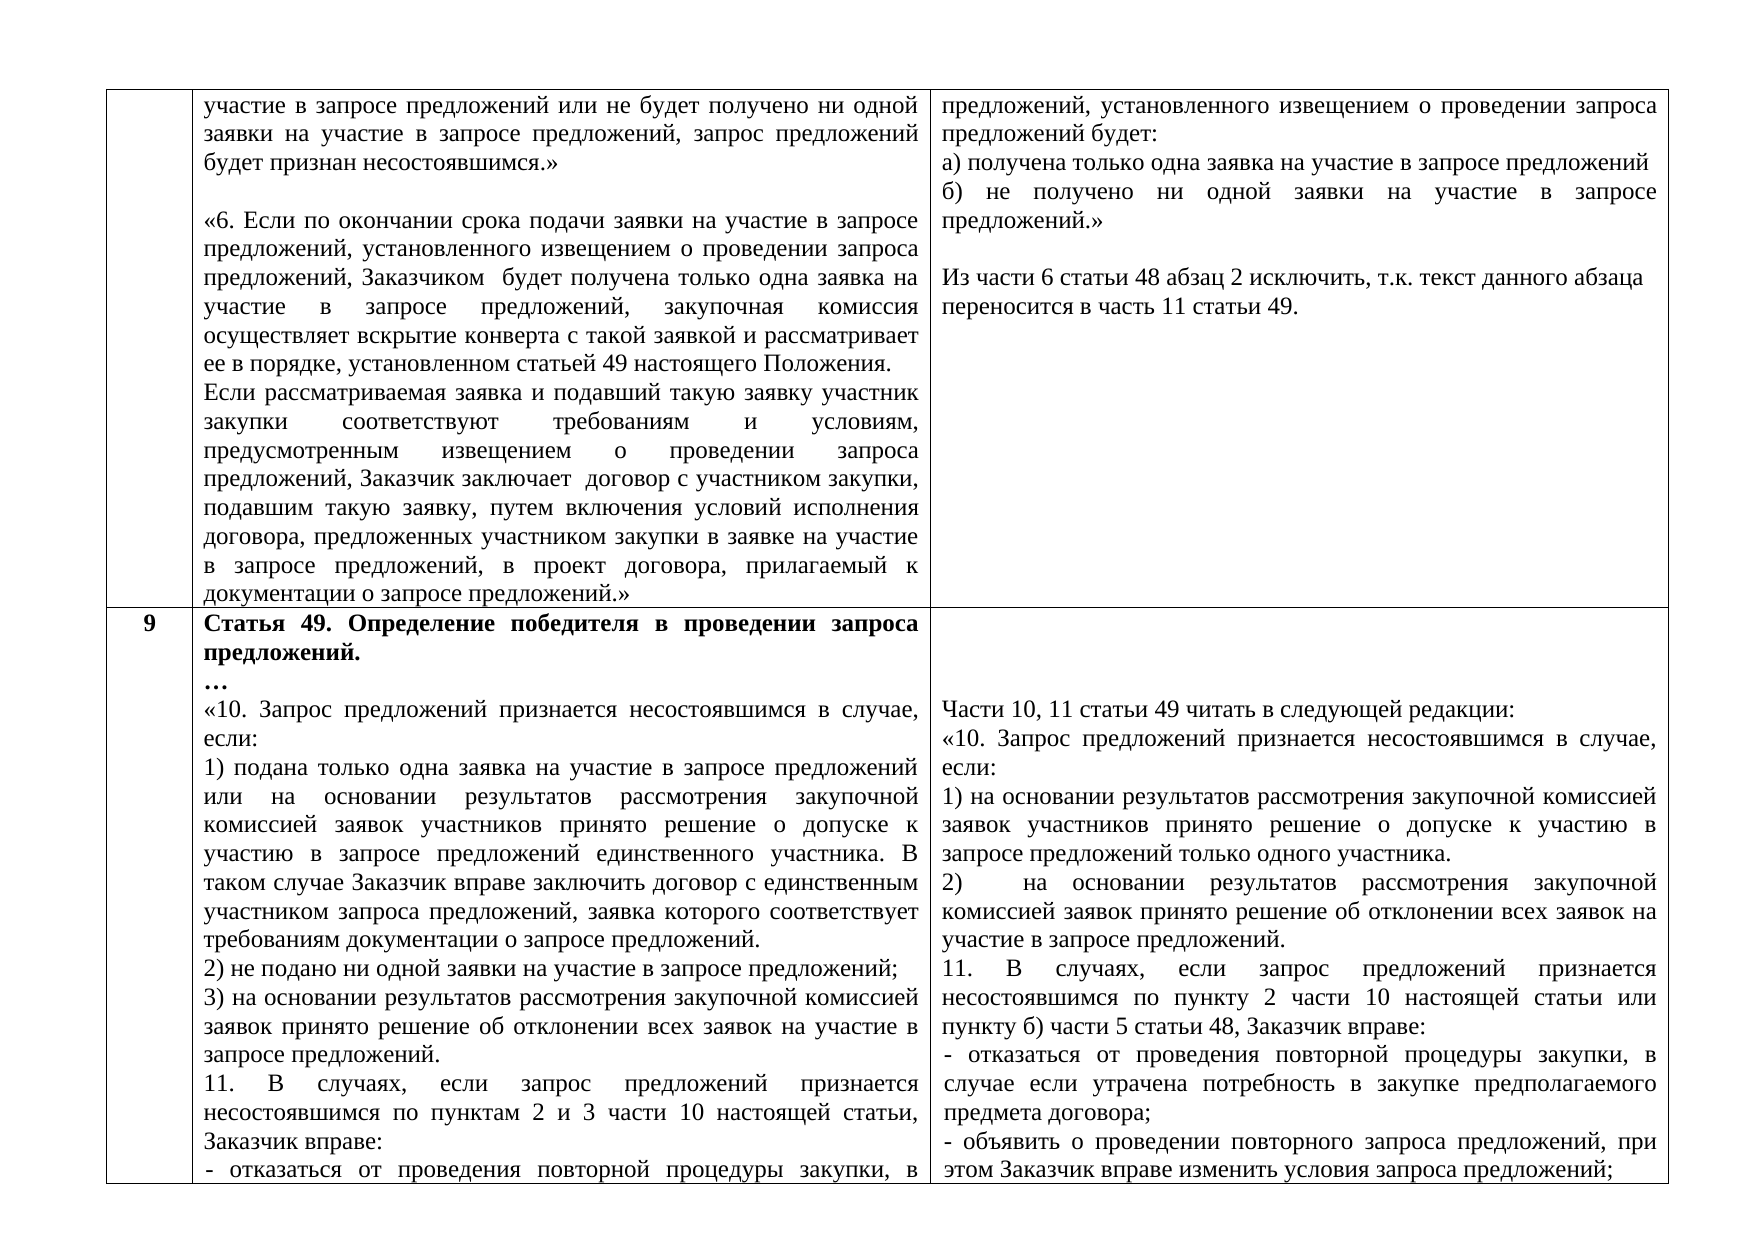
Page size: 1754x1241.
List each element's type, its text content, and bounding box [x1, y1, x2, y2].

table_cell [931, 608, 1668, 1183]
table_cell 9 [107, 608, 192, 1183]
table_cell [193, 608, 930, 1183]
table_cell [193, 90, 930, 607]
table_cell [931, 90, 1668, 607]
table_cell 8 [107, 90, 192, 607]
